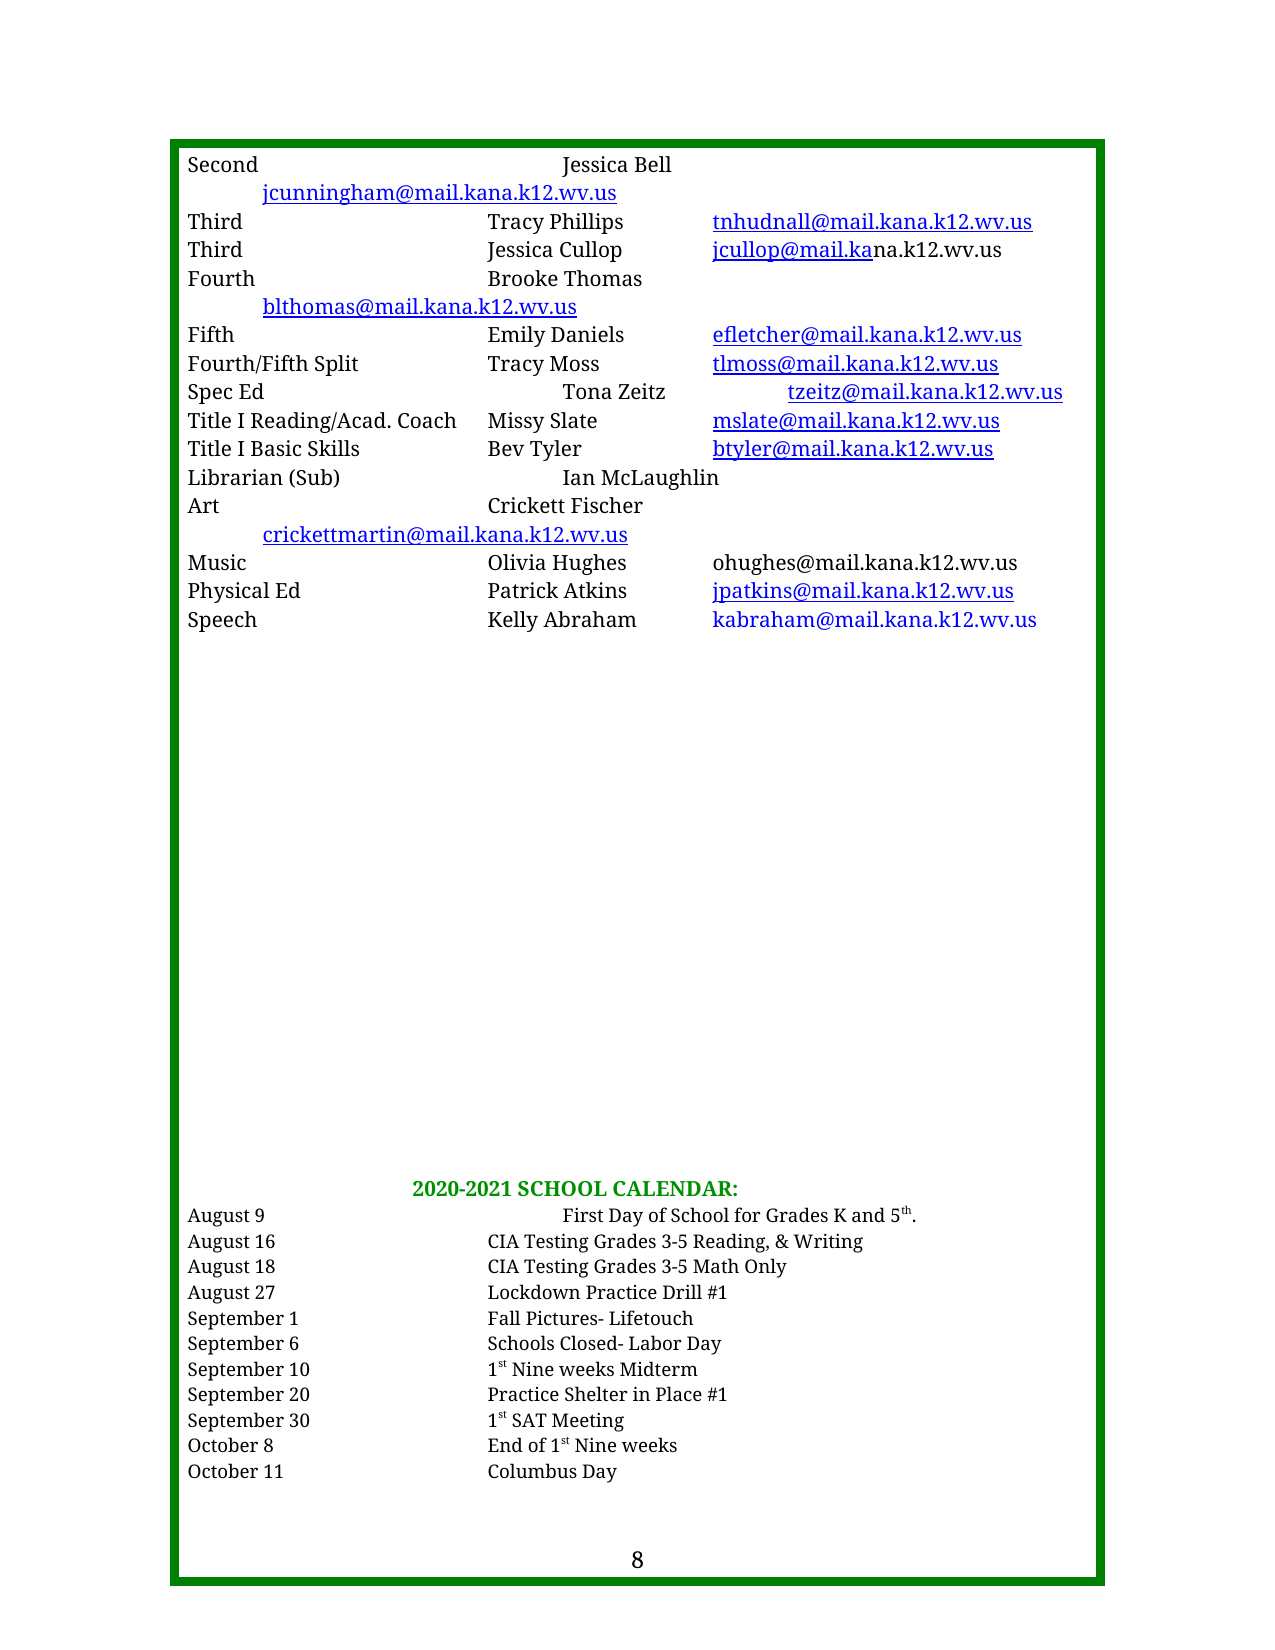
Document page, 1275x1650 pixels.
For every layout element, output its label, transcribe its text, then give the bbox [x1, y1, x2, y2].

text September 1 Fall Pictures- Lifetouch [187, 1305, 1087, 1330]
text August 16 CIA Testing Grades 3-5 Reading, & Writing [187, 1228, 1087, 1254]
text Music Olivia Hughes ohughes@mail.kana.k12.wv.us [187, 548, 1087, 577]
text Third Jessica Cullop jcullop@mail.kana.k12.wv.us [187, 235, 1087, 264]
text Fifth Emily Daniels efletcher@mail.kana.k12.wv.us [187, 321, 1087, 349]
text September 6 Schools Closed- Labor Day [187, 1330, 1087, 1356]
text October 8 End of 1st Nine weeks [187, 1432, 1087, 1458]
text September 20 Practice Shelter in Place #1 [187, 1381, 1087, 1407]
text Fourth/Fifth Split Tracy Moss tlmoss@mail.kana.k12.wv.us [187, 349, 1087, 377]
text Title I Basic Skills Bev Tyler btyler@mail.kana.k12.wv.us [187, 434, 1087, 463]
text Third Tracy Phillips tnhudnall@mail.kana.k12.wv.us [187, 207, 1087, 235]
text Fourth Brooke Thomas blthomas@mail.kana.k12.wv.us [187, 264, 1087, 321]
text Speech Kelly Abraham kabraham@mail.kana.k12.wv.us [187, 605, 1087, 633]
text Second Jessica Bell jcunningham@mail.kana.k12.wv.us [187, 150, 1087, 207]
text August 9 First Day of School for Grades K and 5th. [187, 1203, 1087, 1228]
text August 18 CIA Testing Grades 3-5 Math Only [187, 1254, 1087, 1279]
text September 10 1st Nine weeks Midterm [187, 1356, 1087, 1381]
text Librarian (Sub) Ian McLaughlin [187, 463, 1087, 491]
text 2020-2021 SCHOOL CALENDAR: [187, 1174, 1087, 1203]
text Title I Reading/Acad. Coach Missy Slate mslate@mail.kana.k12.wv.us [187, 406, 1087, 434]
text Spec Ed Tona Zeitz tzeitz@mail.kana.k12.wv.us [187, 377, 1087, 406]
text October 11 Columbus Day [187, 1458, 1087, 1483]
text August 27 Lockdown Practice Drill #1 [187, 1279, 1087, 1305]
text Physical Ed Patrick Atkins jpatkins@mail.kana.k12.wv.us [187, 577, 1087, 605]
text Art Crickett Fischer crickettmartin@mail.kana.k12.wv.us [187, 491, 1087, 548]
text September 30 1st SAT Meeting [187, 1407, 1087, 1432]
